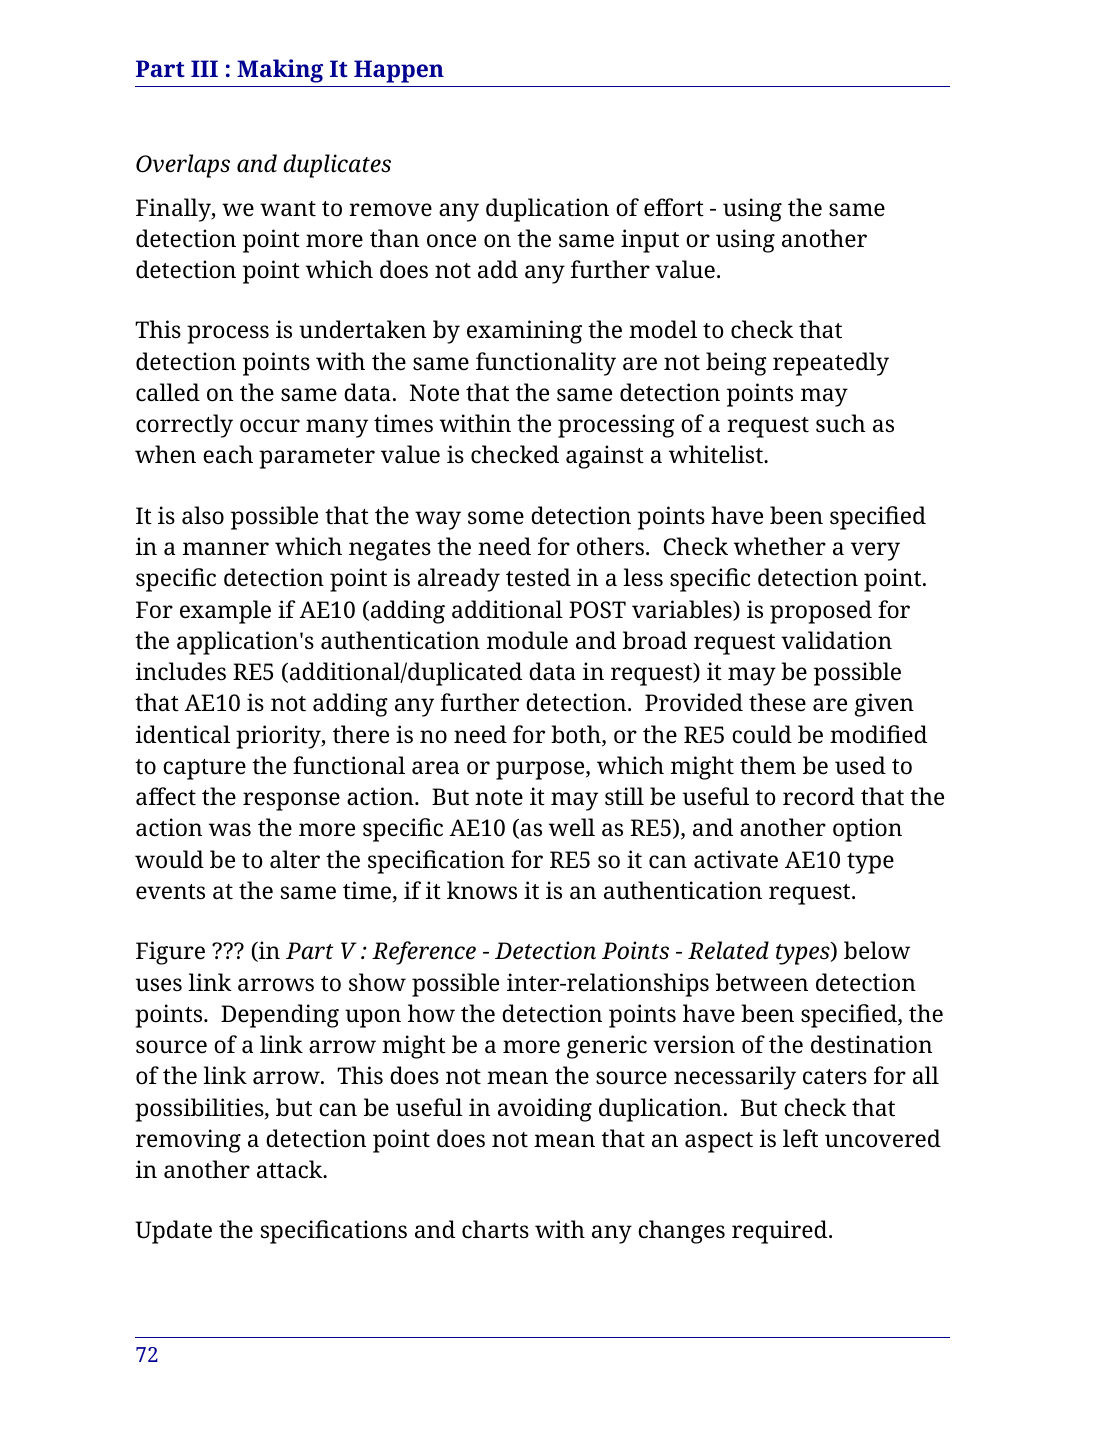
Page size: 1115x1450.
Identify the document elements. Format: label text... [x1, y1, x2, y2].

text Update the specifications and charts with any changes required. [135, 1214, 950, 1246]
text This process is undertaken by examining the model to check that detection points with the same functionality are not being repeatedly called on the same data. Note that the same detection points may correctly occur many times within the processing of a request such as when each parameter value is checked against a whitelist. [135, 314, 950, 471]
text Figure ??? (in Part V : Reference - Detection Points - Related types) below uses link arrows to show possible inter-relationships between detection points. Depending upon how the detection points have been specified, the source of a link arrow might be a more generic version of the destination of the link arrow. This does not mean the source necessarily caters for all possibilities, but can be useful in avoiding duplication. But check that removing a detection point does not mean that an aspect is left uncovered in another attack. [135, 935, 950, 1185]
text Finally, we want to remove any duplication of effort - using the same detection point more than once on the same input or using another detection point which does not add any further value. [135, 191, 950, 285]
text It is also possible that the way some detection points have been specified in a manner which negates the need for others. Check whether a very specific detection point is already tested in a less specific detection point. For example if AE10 (adding additional POST variables) is proposed for the application's authentication module and broad request validation includes RE5 (additional/duplicated data in request) it may be possible that AE10 is not adding any further detection. Provided these are given identical priority, there is no need for both, or the RE5 could be modified to capture the functional area or purpose, which might them be used to affect the response action. But note it may still be useful to record that the action was the more specific AE10 (as well as RE5), and another option would be to alter the specification for RE5 so it can activate AE10 type events at the same time, if it knows it is an authentication request. [135, 500, 950, 906]
subtitle Overlaps and duplicates [135, 148, 950, 179]
